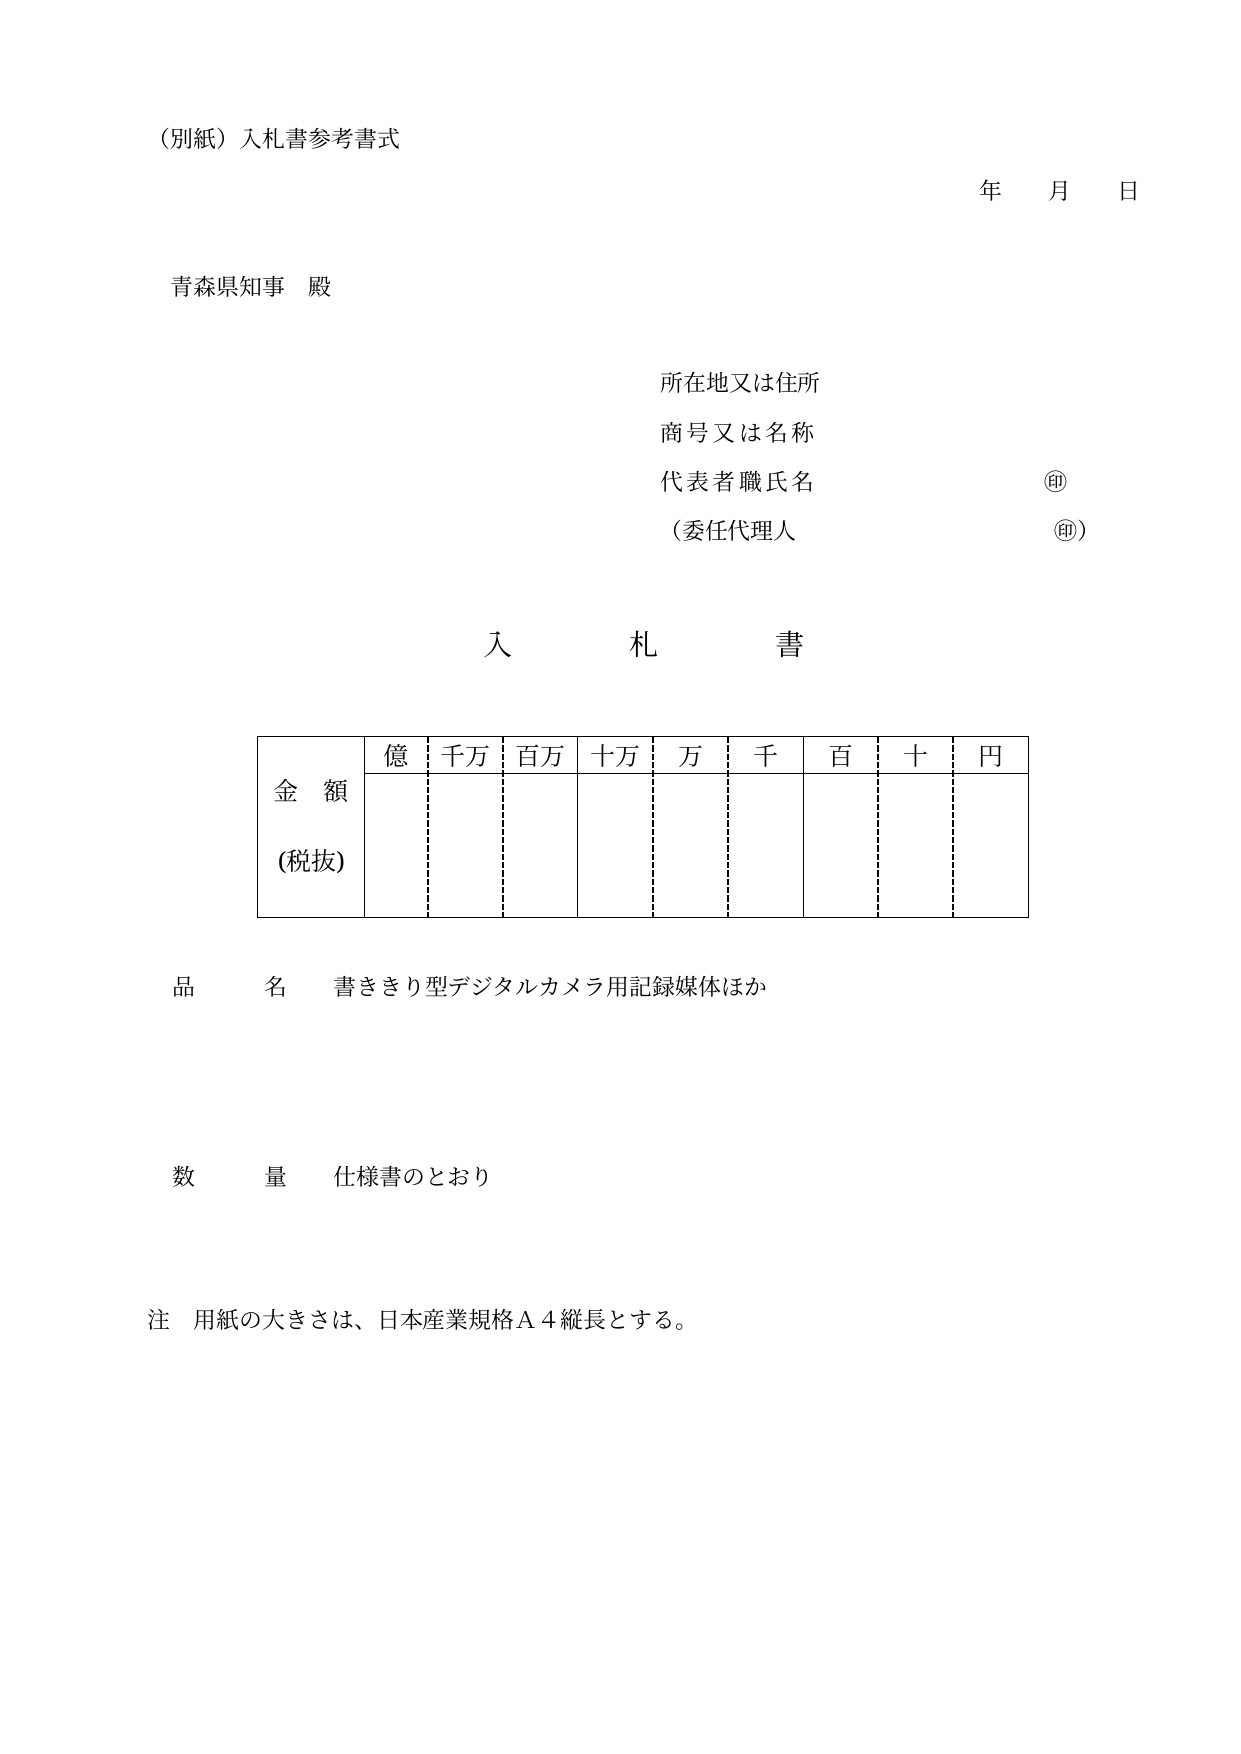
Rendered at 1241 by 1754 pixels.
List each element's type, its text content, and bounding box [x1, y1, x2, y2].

table_cell [878, 774, 953, 917]
table_cell [503, 774, 577, 917]
table_header 十万 [578, 737, 653, 773]
table_cell [953, 774, 1028, 917]
table_header 円 [953, 737, 1028, 773]
table_cell [804, 774, 878, 917]
table_header 億 [365, 737, 428, 773]
table_header 万 [653, 737, 728, 773]
table_header 金 額 (税抜) [258, 737, 364, 917]
text 品 名 書ききり型デジタルカメラ用記録媒体ほか [173, 969, 1140, 1002]
text 青森県知事 殿 [148, 269, 1140, 302]
table_cell [578, 774, 653, 917]
text 注 用紙の大きさは、日本産業規格Ａ４縦長とする。 [148, 1302, 1140, 1335]
table_header 百 [804, 737, 878, 773]
text 商号又は名称 [660, 414, 1140, 447]
text 代表者職氏名 ㊞ [660, 464, 1140, 497]
text 年 月 日 [148, 173, 1140, 206]
text 所在地又は住所 [660, 365, 1140, 398]
table_header 十 [878, 737, 953, 773]
text 数 量 仕様書のとおり [173, 1159, 1140, 1192]
table_cell [428, 774, 503, 917]
table_header 千 [728, 737, 803, 773]
table_cell [653, 774, 728, 917]
table_header 百万 [503, 737, 577, 773]
table_header 千万 [428, 737, 503, 773]
table_cell [728, 774, 803, 917]
table_cell [365, 774, 428, 917]
text （委任代理人 ㊞） [148, 513, 1140, 546]
text 入 札 書 [148, 622, 1140, 664]
text （別紙）入札書参考書式 [148, 119, 1140, 156]
